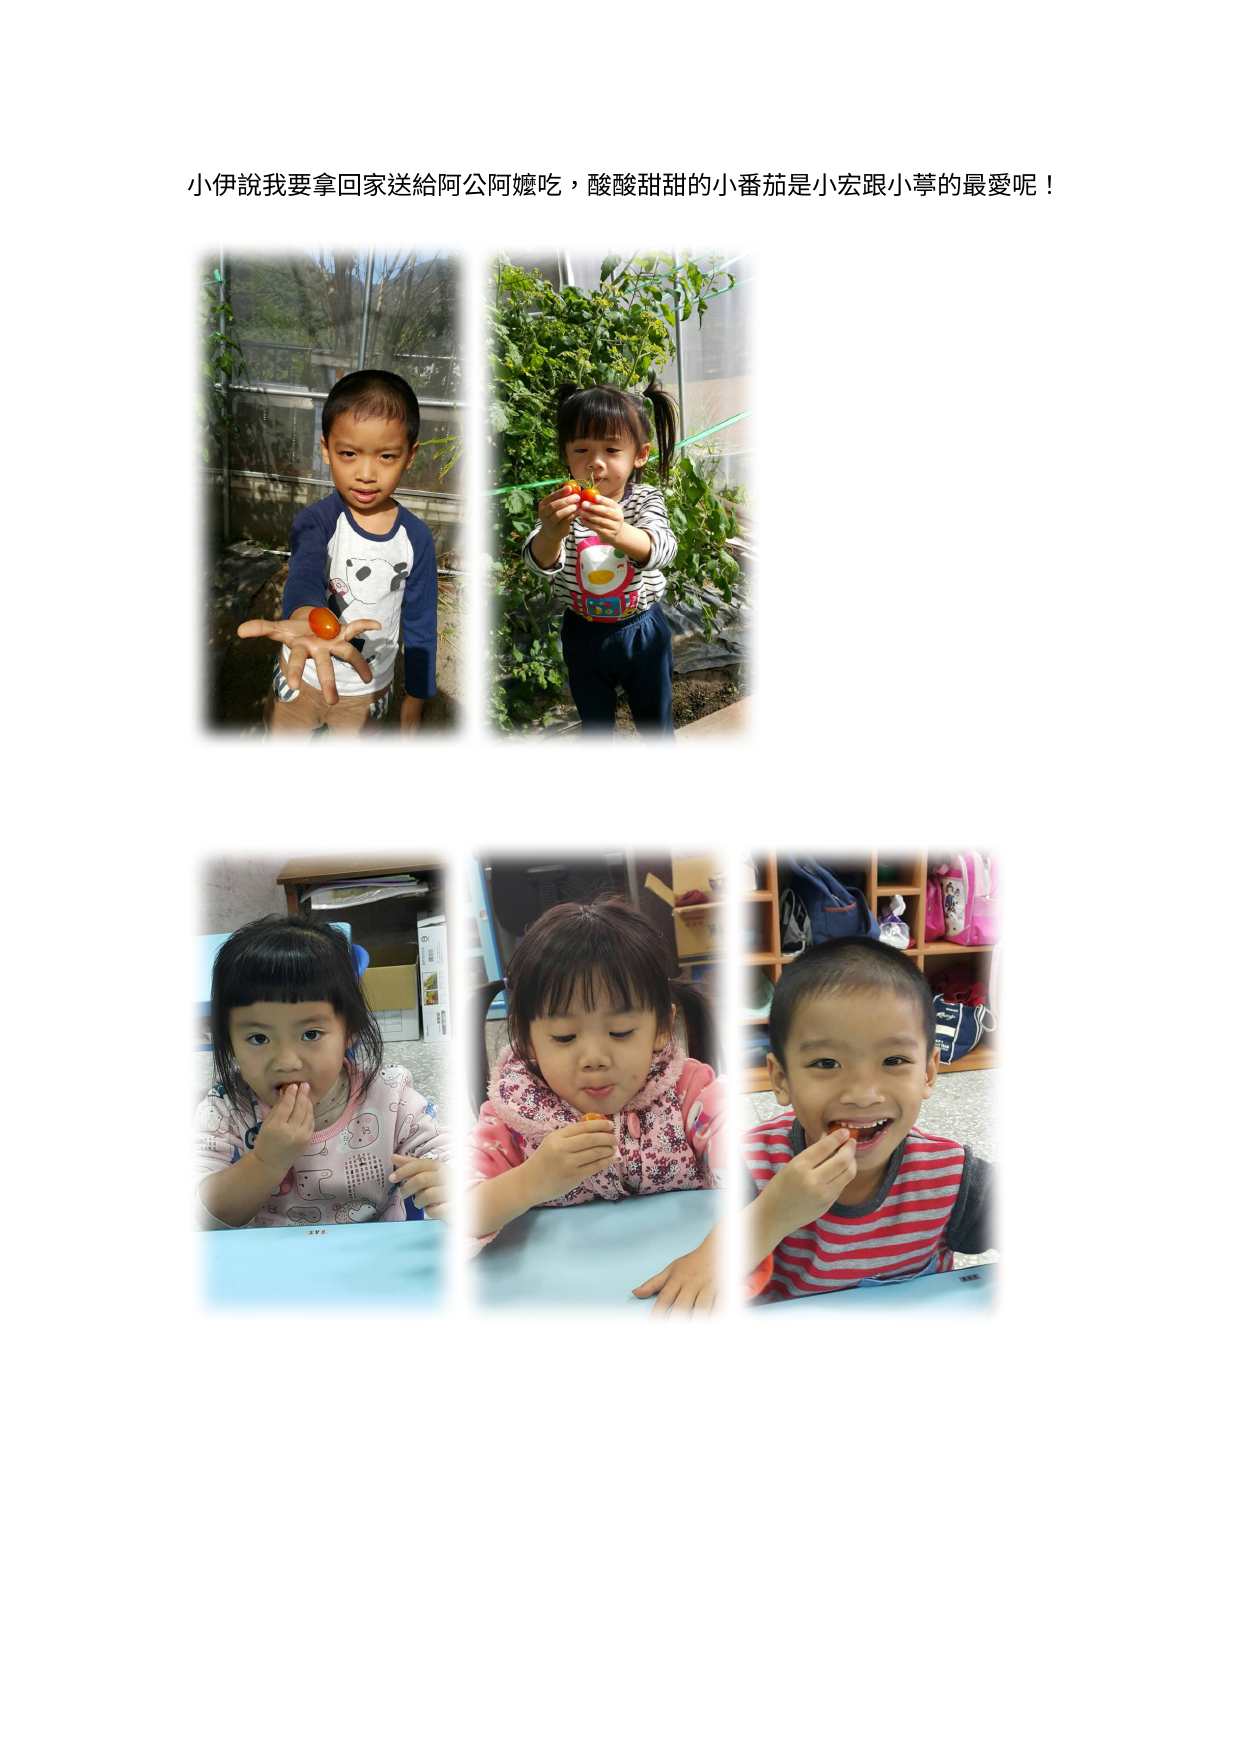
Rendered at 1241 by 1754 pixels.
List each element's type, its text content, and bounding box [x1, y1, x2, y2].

picture [216, 268, 447, 722]
picture [505, 272, 733, 722]
picture [489, 869, 704, 1298]
picture [763, 871, 978, 1297]
picture [216, 871, 431, 1297]
text 小伊說我要拿回家送給阿公阿嬤吃，酸酸甜甜的小番茄是小宏跟小葶的最愛呢！ [187, 164, 1053, 202]
